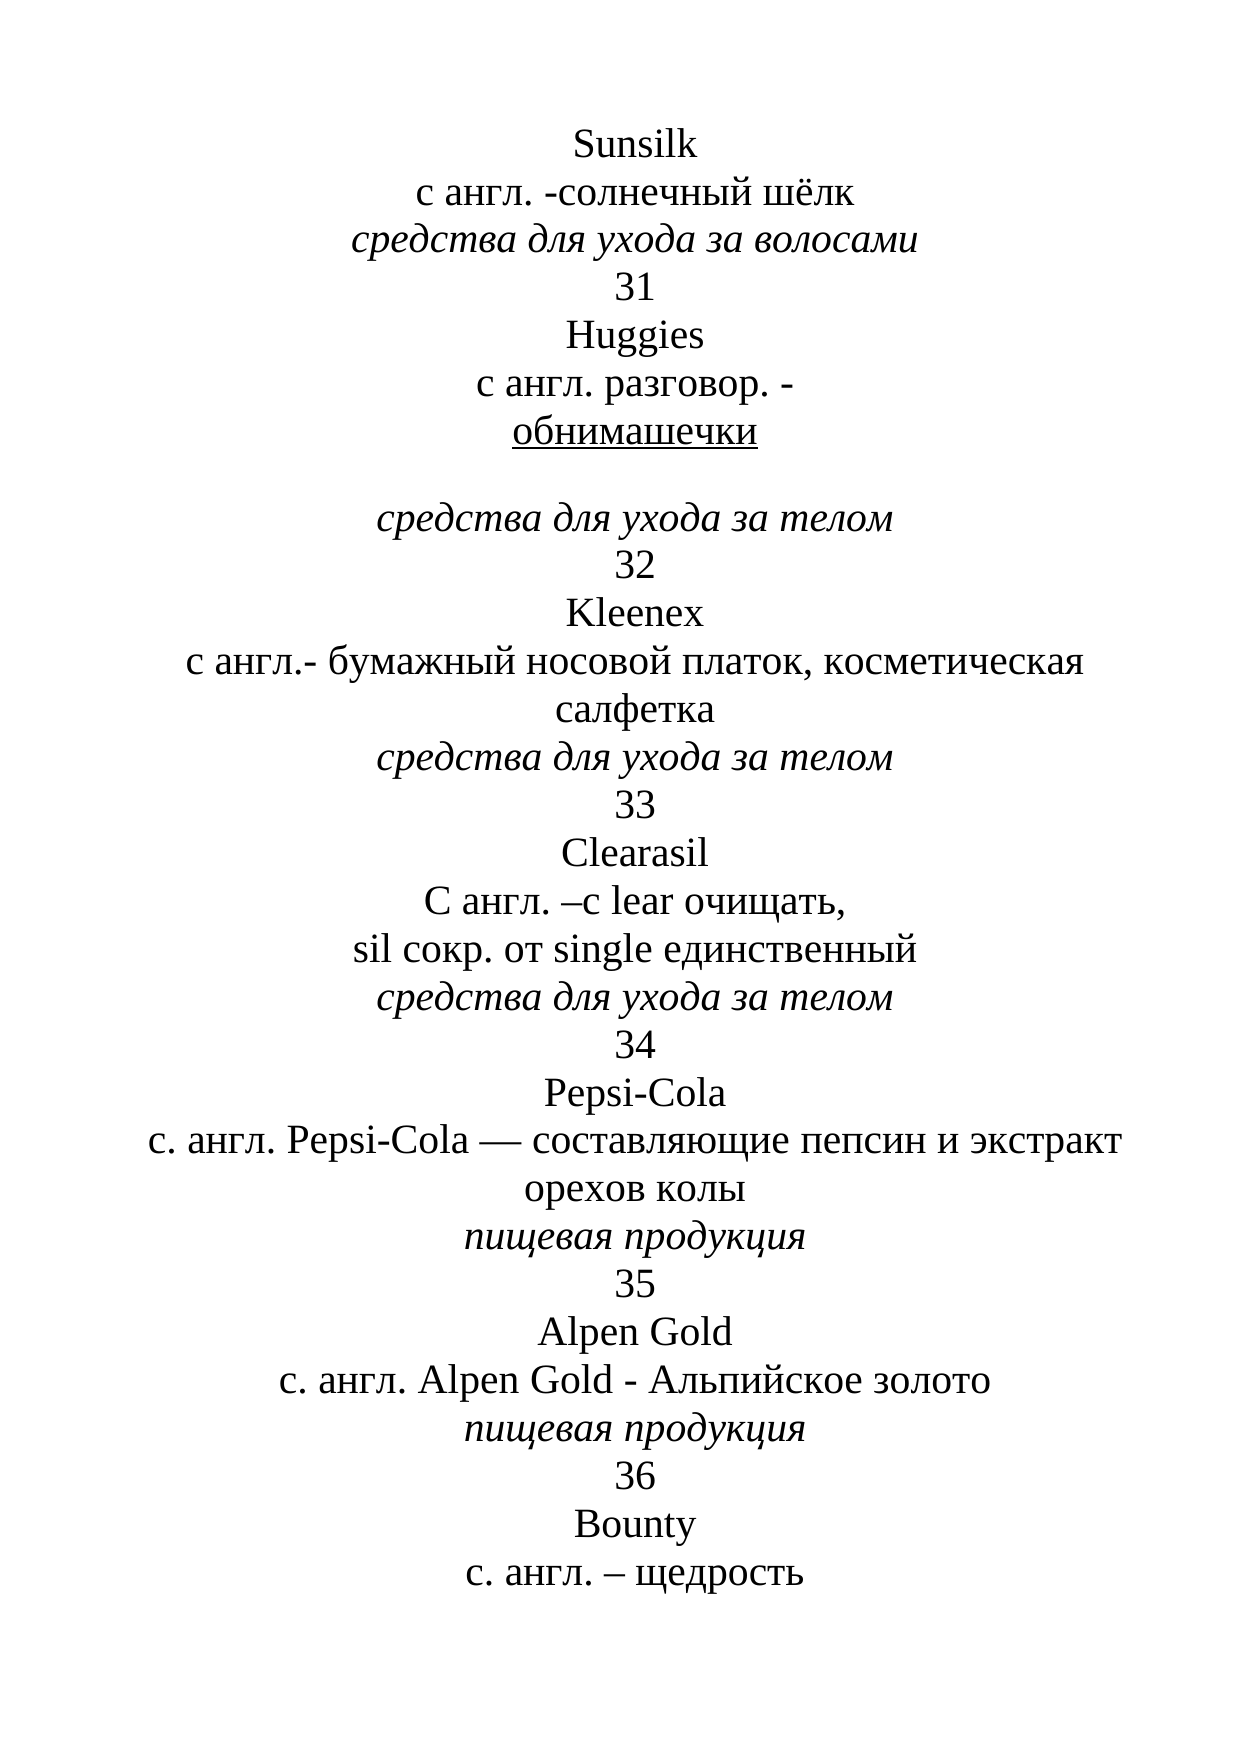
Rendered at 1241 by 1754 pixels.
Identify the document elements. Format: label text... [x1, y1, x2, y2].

text 33 [118, 779, 1152, 827]
text Sunsilk [118, 118, 1152, 166]
text 35 [118, 1259, 1152, 1307]
text Huggies [118, 310, 1152, 358]
text 32 [118, 540, 1152, 588]
text С англ. –c lear очищать, [118, 875, 1152, 923]
text с. англ. – щедрость [118, 1546, 1152, 1594]
text средства для ухода за телом [118, 492, 1152, 540]
text Clearasil [118, 827, 1152, 875]
text с. англ. Alpen Gold - Альпийское золото [118, 1354, 1152, 1402]
text 31 [118, 262, 1152, 310]
text средства для ухода за телом [118, 971, 1152, 1019]
text Alpen Gold [118, 1307, 1152, 1354]
text 34 [118, 1019, 1152, 1067]
text пищевая продукция [118, 1402, 1152, 1450]
text средства для ухода за телом [118, 732, 1152, 779]
text пищевая продукция [118, 1211, 1152, 1259]
text Bounty [118, 1498, 1152, 1546]
text sil сокр. от single единственный [118, 923, 1152, 971]
text с англ.- бумажный носовой платок, косметическая салфетка [118, 636, 1152, 732]
text Kleenex [118, 588, 1152, 636]
text 36 [118, 1450, 1152, 1498]
text с англ. разговор. - [118, 358, 1152, 406]
text Pepsi-Cola [118, 1067, 1152, 1115]
text обнимашечки [118, 406, 1152, 453]
text с англ. -солнечный шёлк [118, 166, 1152, 214]
text средства для ухода за волосами [118, 214, 1152, 262]
text с. англ. Pepsi-Cola — составляющие пепсин и экстракт орехов колы [118, 1115, 1152, 1211]
